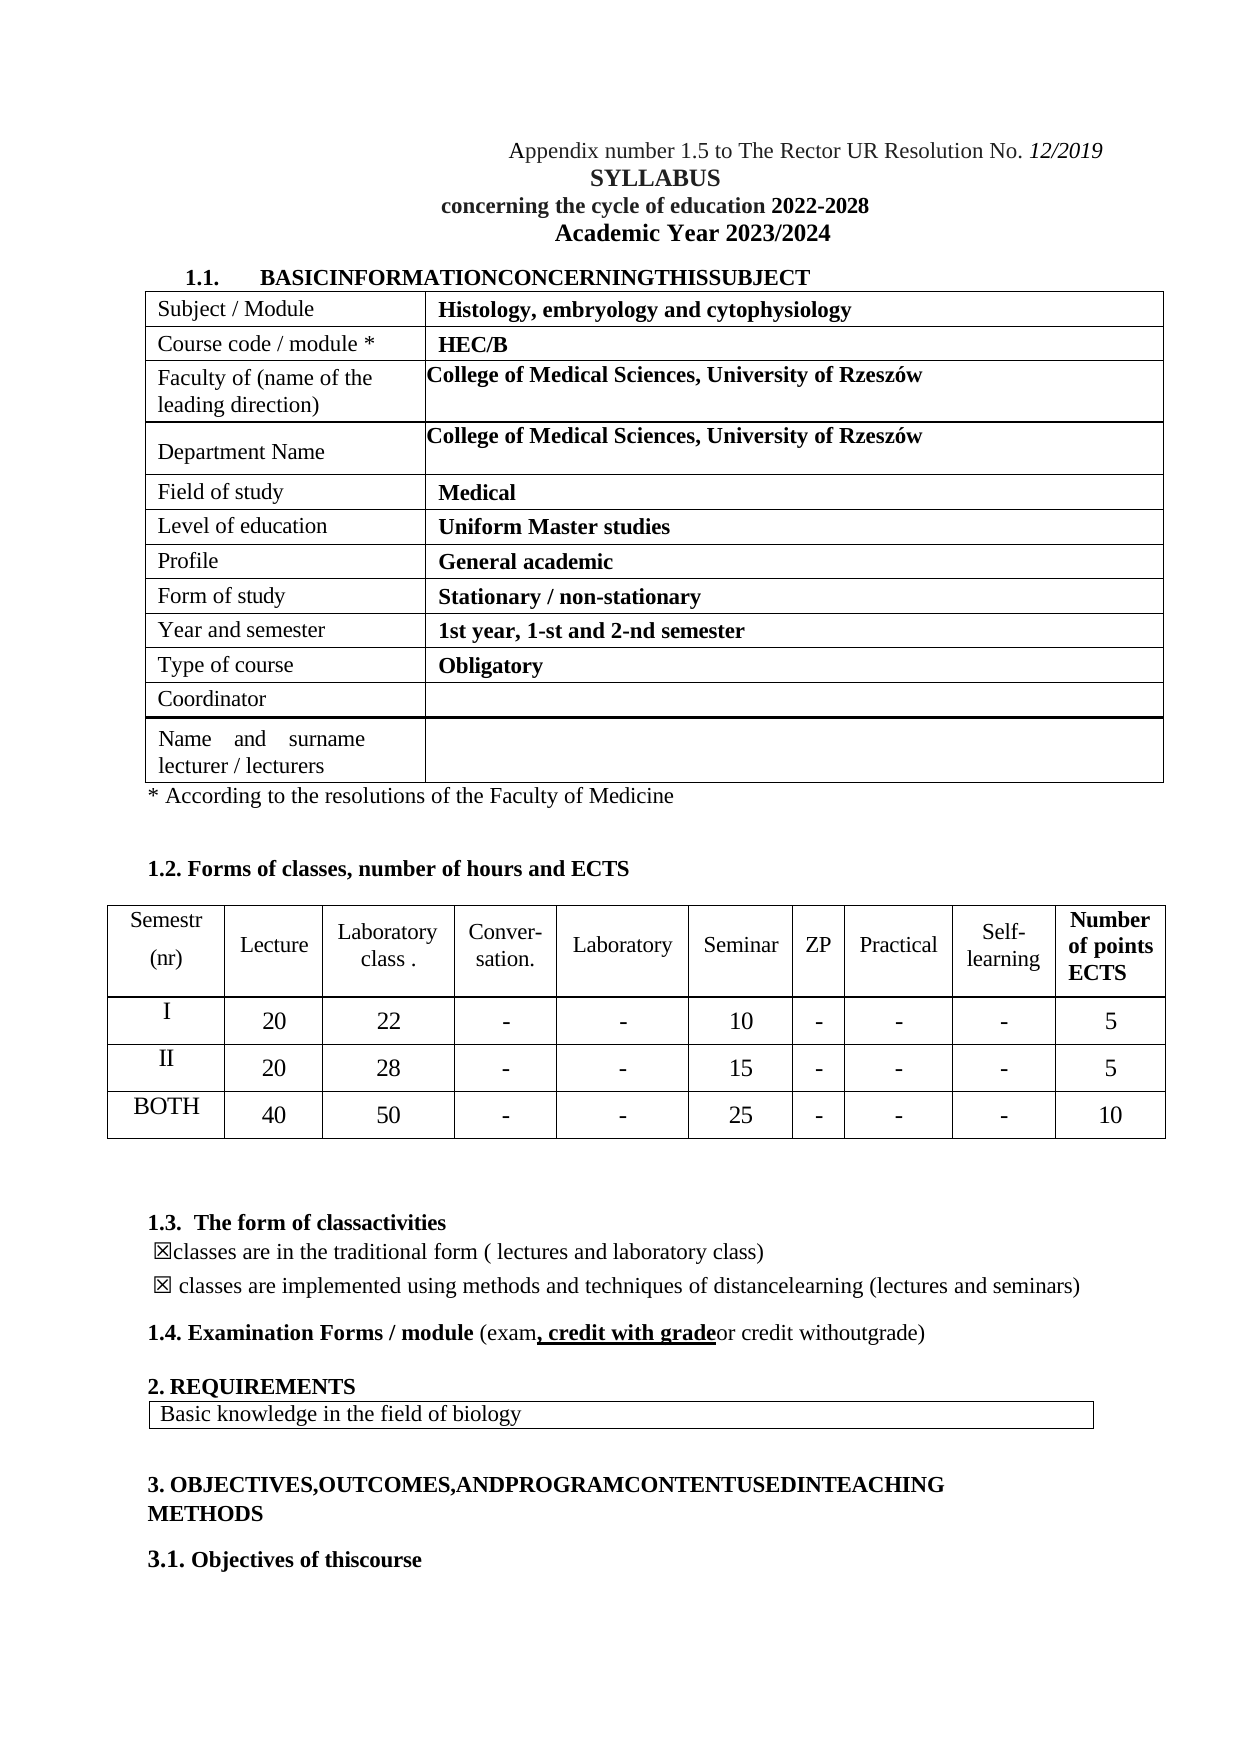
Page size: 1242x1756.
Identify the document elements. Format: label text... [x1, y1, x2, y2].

table_cell Department Name [146, 423, 425, 474]
table_cell 10 [689, 998, 792, 1043]
table_cell II [108, 1045, 224, 1091]
table_cell - [953, 998, 1055, 1043]
table_cell Profile [146, 545, 425, 578]
table_cell Name and surname lecturer / lecturers [146, 719, 425, 782]
table_cell 22 [323, 998, 454, 1043]
table_cell Level of education [146, 510, 425, 543]
table_header Seminar [689, 906, 792, 996]
table_cell HEC/B [426, 327, 1163, 360]
list Forms of classes, number of hours and ECTS [147, 855, 1214, 881]
table_cell [426, 719, 1163, 782]
table_cell 40 [225, 1092, 322, 1138]
table_cell Form of study [146, 579, 425, 613]
table_cell College of Medical Sciences, University of Rzeszów [426, 361, 1163, 421]
list BASICINFORMATIONCONCERNINGTHISSUBJECT [185, 264, 1214, 291]
table_cell 50 [323, 1092, 454, 1138]
list Objectives of thiscourse [147, 1544, 1214, 1573]
table_header Laboratory [557, 906, 688, 996]
table_header ZP [793, 906, 844, 996]
table_cell 1st year, 1-st and 2-nd semester [426, 614, 1163, 647]
text ☒ classes are implemented using methods and techniques of distancelearning (lectures and seminars) [152, 1269, 1214, 1300]
table_cell - [455, 1092, 556, 1138]
table_cell - [557, 1092, 688, 1138]
table_header Semestr (nr) [108, 906, 224, 996]
table_cell - [455, 1045, 556, 1091]
table_cell Obligatory [426, 648, 1163, 682]
table_cell BOTH [108, 1092, 224, 1138]
table_cell Faculty of (name of the leading direction) [146, 361, 425, 421]
table_cell - [557, 998, 688, 1043]
table_cell 28 [323, 1045, 454, 1091]
table_cell I [108, 998, 224, 1043]
table_cell - [793, 1045, 844, 1091]
table_cell - [845, 1092, 952, 1138]
table_cell 5 [1056, 1045, 1165, 1091]
table_cell - [845, 998, 952, 1043]
list Examination Forms / module (exam, credit with gradeor credit withoutgrade) [147, 1319, 1214, 1346]
table_cell Course code / module * [146, 327, 425, 360]
table_cell [426, 683, 1163, 716]
table_header Self- learning [953, 906, 1055, 996]
table_cell College of Medical Sciences, University of Rzeszów [426, 423, 1163, 474]
table_cell - [793, 998, 844, 1043]
table_cell 25 [689, 1092, 792, 1138]
text Academic Year 2023/2024 [440, 219, 945, 247]
table_cell 20 [225, 998, 322, 1043]
table_cell 5 [1056, 998, 1165, 1043]
table_cell 20 [225, 1045, 322, 1091]
table_cell Coordinator [146, 683, 425, 716]
table_cell Medical [426, 475, 1163, 509]
table_header Lecture [225, 906, 322, 996]
text Appendix number 1.5 to The Rector UR Resolution No. 12/2019 [508, 137, 1214, 163]
table_cell - [845, 1045, 952, 1091]
table_cell - [455, 998, 556, 1043]
table_header Histology, embryology and cytophysiology [426, 292, 1163, 326]
table_header Practical [845, 906, 952, 996]
text concerning the cycle of education 2022-2028 [440, 192, 870, 219]
table_cell 10 [1056, 1092, 1165, 1138]
table_cell - [793, 1092, 844, 1138]
text ☒classes are in the traditional form ( lectures and laboratory class) [152, 1236, 1214, 1266]
list REQUIREMENTS [147, 1373, 1214, 1399]
table_header Subject / Module [146, 292, 425, 326]
table_cell Field of study [146, 475, 425, 509]
table_cell - [953, 1045, 1055, 1091]
table_header Laboratory class . [323, 906, 454, 996]
table_cell Uniform Master studies [426, 510, 1163, 543]
table_cell Type of course [146, 648, 425, 682]
list The form of classactivities [147, 1210, 1214, 1236]
table_cell Year and semester [146, 614, 425, 647]
table_cell - [953, 1092, 1055, 1138]
text SYLLABUS [440, 163, 870, 192]
table_cell General academic [426, 545, 1163, 578]
list OBJECTIVES,OUTCOMES,ANDPROGRAMCONTENTUSEDINTEACHING METHODS [147, 1471, 956, 1526]
table_cell 15 [689, 1045, 792, 1091]
table_cell Stationary / non-stationary [426, 579, 1163, 613]
table_cell - [557, 1045, 688, 1091]
table_header Conver- sation. [455, 906, 556, 996]
text * According to the resolutions of the Faculty of Medicine [147, 783, 1214, 809]
table_header Number of points ECTS [1056, 906, 1165, 996]
